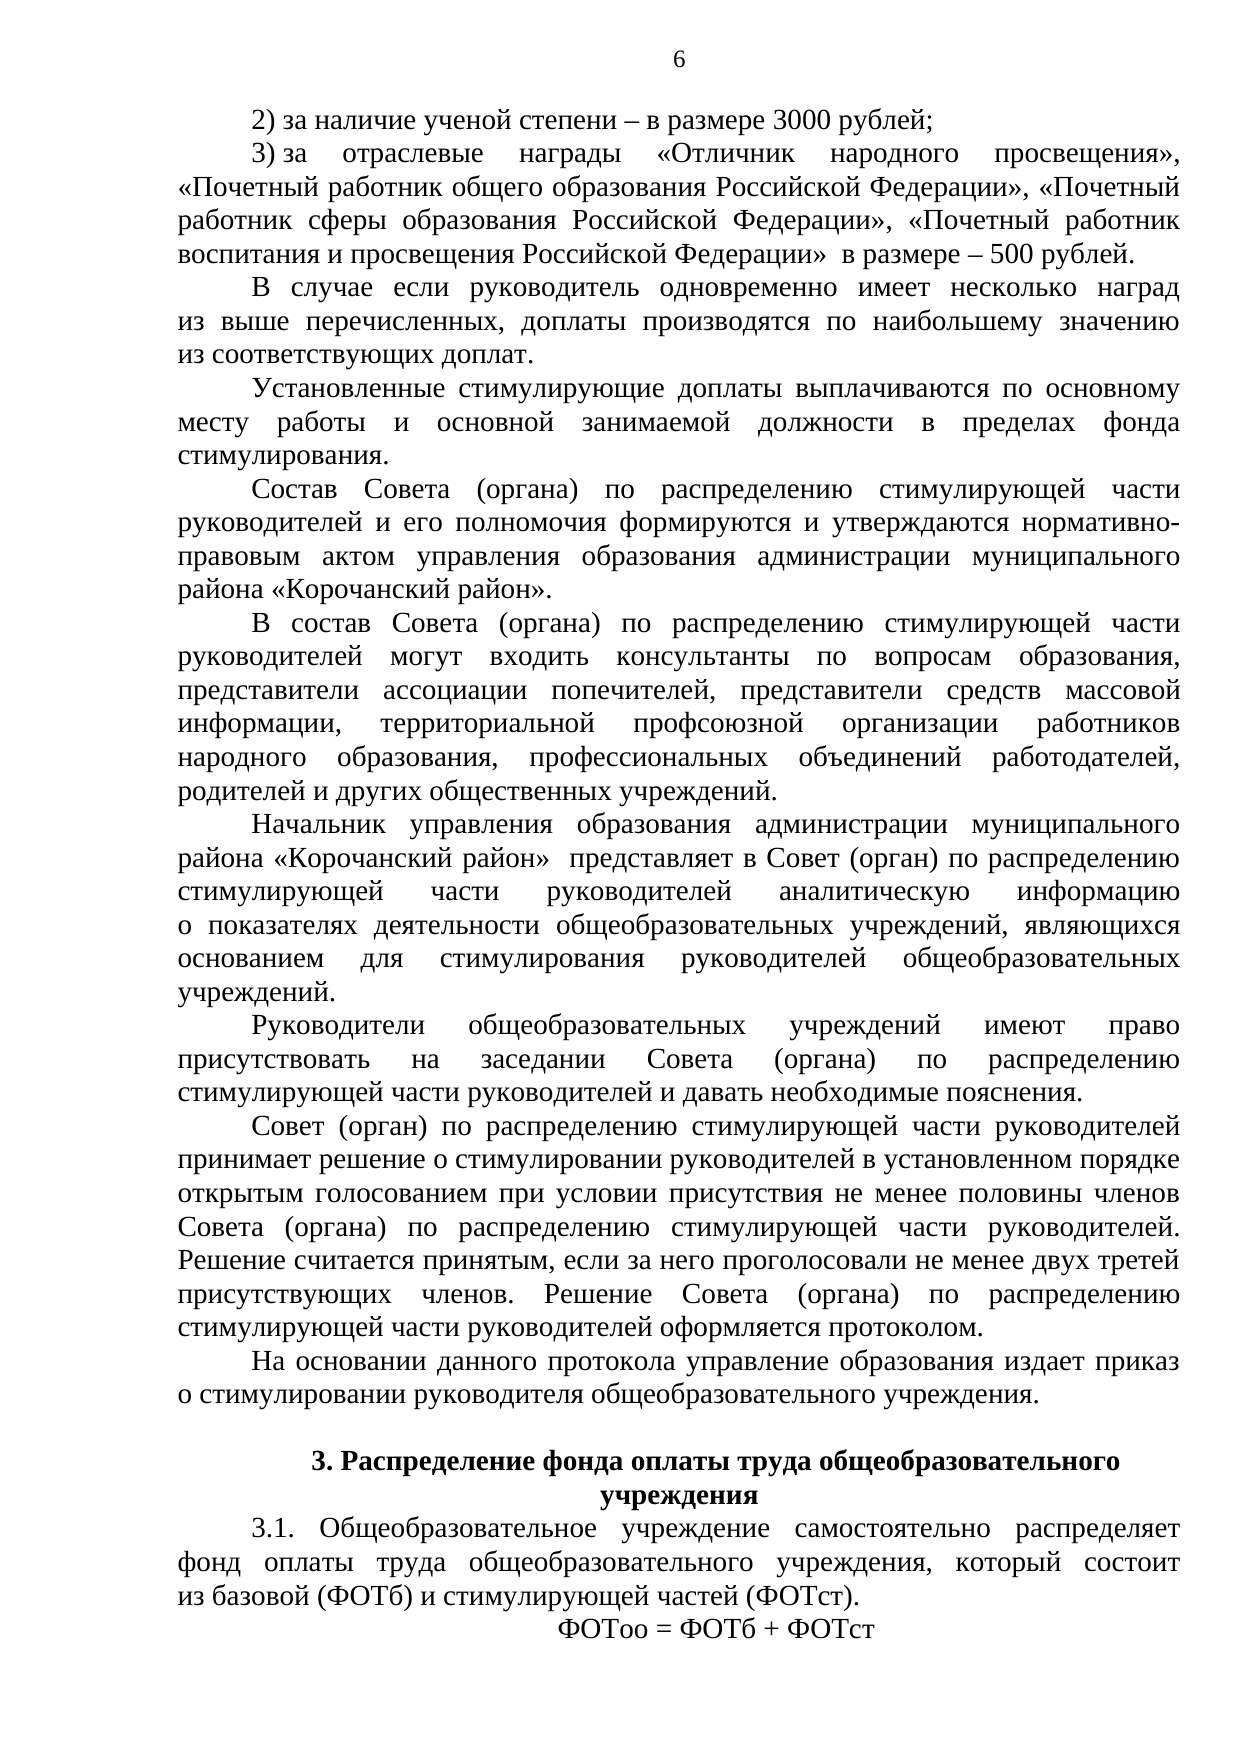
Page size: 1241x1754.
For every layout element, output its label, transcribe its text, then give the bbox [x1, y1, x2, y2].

text Начальник управления образования администрации муниципального района «Корочанский район» представляет в Совет (орган) по распределению стимулирующей части руководителей аналитическую информацию о показателях деятельности общеобразовательных учреждений, являющихся основанием для стимулирования руководителей общеобразовательных учреждений. [177, 806, 1181, 1007]
text Состав Совета (органа) по распределению стимулирующей части руководителей и его полномочия формируются и утверждаются нормативно-правовым актом управления образования администрации муниципального района «Корочанский район». [177, 471, 1181, 605]
text 2) за наличие ученой степени – в размере 3000 рублей; [177, 102, 1181, 135]
text ФОТоо = ФОТб + ФОТст [177, 1611, 1181, 1645]
text В состав Совета (органа) по распределению стимулирующей части руководителей могут входить консультанты по вопросам образования, представители ассоциации попечителей, представители средств массовой информации, территориальной профсоюзной организации работников народного образования, профессиональных объединений работодателей, родителей и других общественных учреждений. [177, 605, 1181, 806]
text Руководители общеобразовательных учреждений имеют право присутствовать на заседании Совета (органа) по распределению стимулирующей части руководителей и давать необходимые пояснения. [177, 1007, 1181, 1108]
text Установленные стимулирующие доплаты выплачиваются по основному месту работы и основной занимаемой должности в пределах фонда стимулирования. [177, 370, 1181, 471]
text На основании данного протокола управление образования издает приказ о стимулировании руководителя общеобразовательного учреждения. [177, 1343, 1181, 1410]
title 3. Распределение фонда оплаты труда общеобразовательного учреждения [177, 1443, 1181, 1511]
text Совет (орган) по распределению стимулирующей части руководителей принимает решение о стимулировании руководителей в установленном порядке открытым голосованием при условии присутствия не менее половины членов Совета (органа) по распределению стимулирующей части руководителей. Решение считается принятым, если за него проголосовали не менее двух третей присутствующих членов. Решение Совета (органа) по распределению стимулирующей части руководителей оформляется протоколом. [177, 1108, 1181, 1343]
text 3) за отраслевые награды «Отличник народного просвещения», «Почетный работник общего образования Российской Федерации», «Почетный работник сферы образования Российской Федерации», «Почетный работник воспитания и просвещения Российской Федерации» в размере – 500 рублей. [177, 135, 1181, 269]
text 3.1. Общеобразовательное учреждение самостоятельно распределяет фонд оплаты труда общеобразовательного учреждения, который состоит из базовой (ФОТб) и стимулирующей частей (ФОТст). [177, 1511, 1181, 1611]
text В случае если руководитель одновременно имеет несколько наград из выше перечисленных, доплаты производятся по наибольшему значению из соответствующих доплат. [177, 269, 1181, 370]
